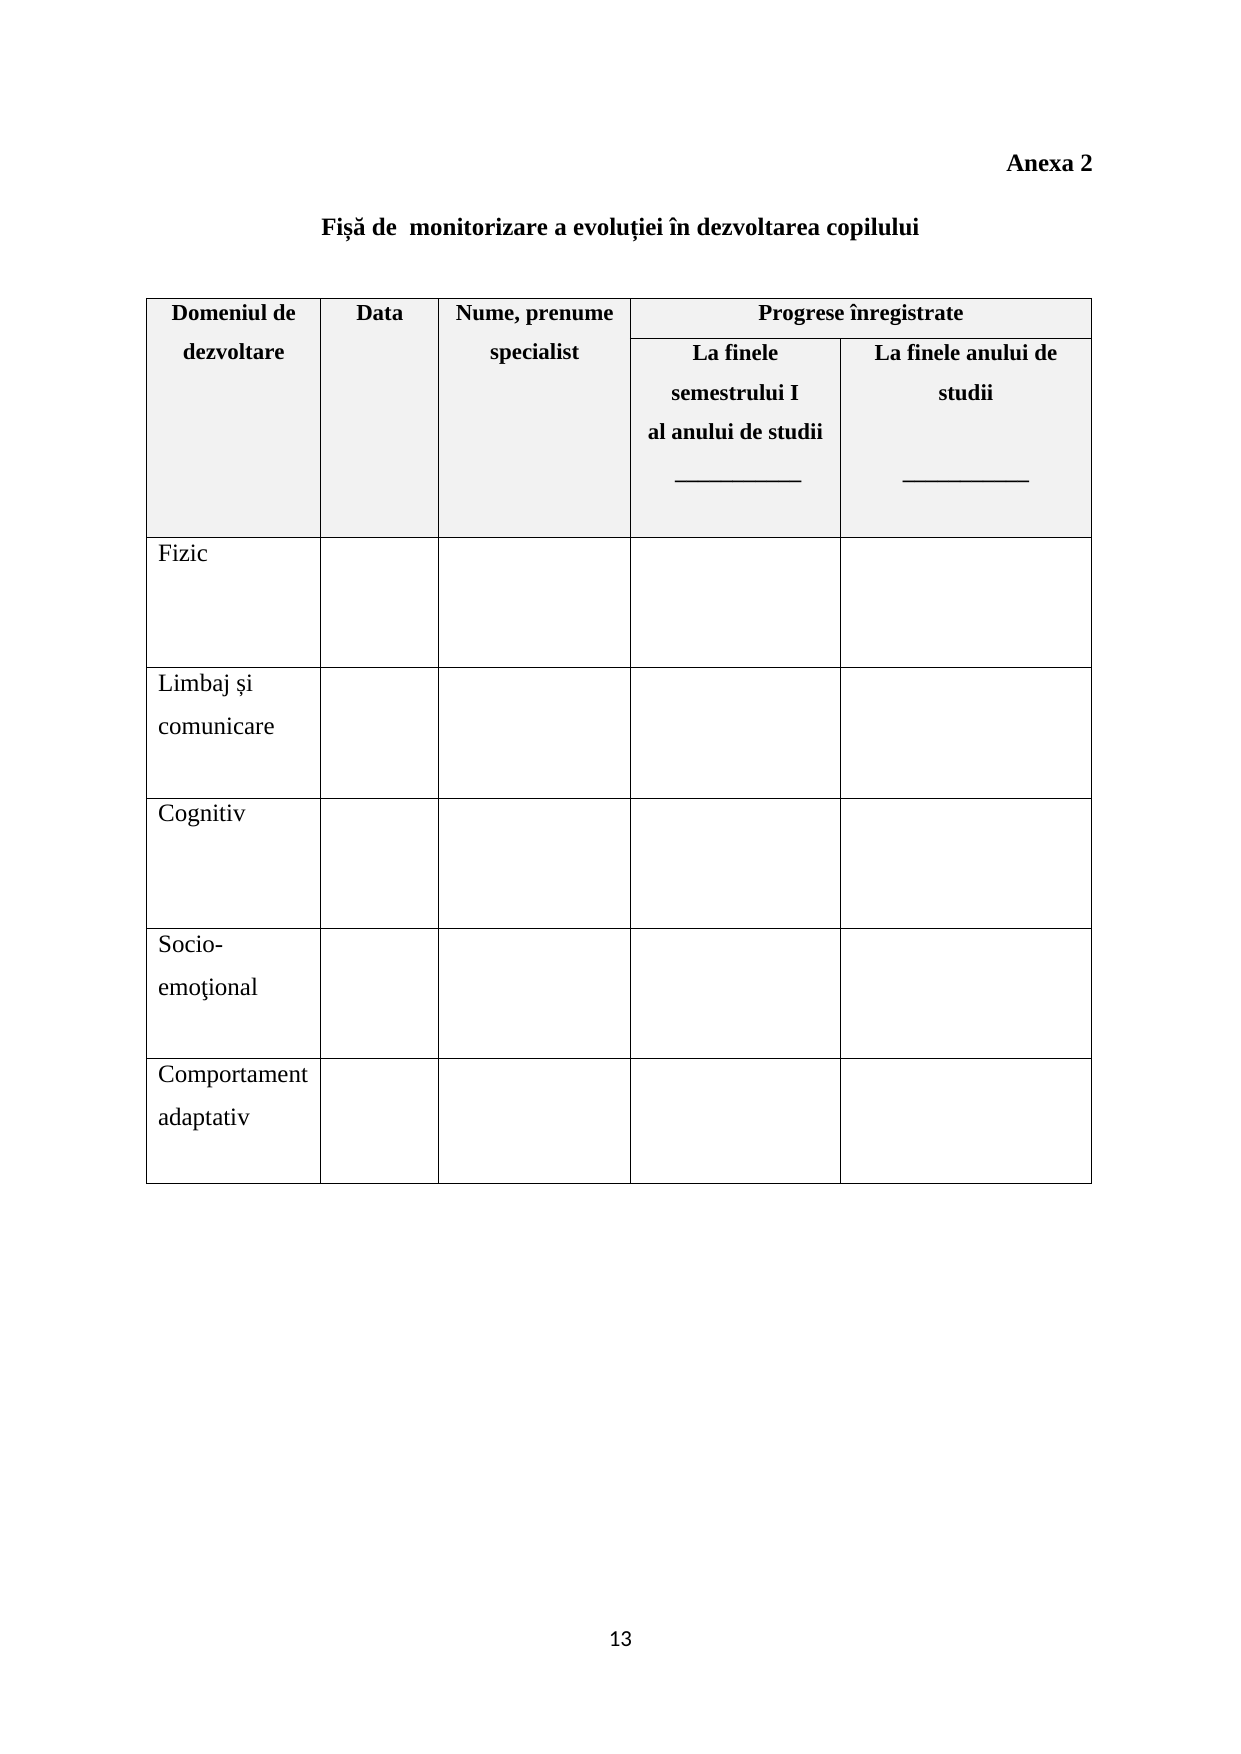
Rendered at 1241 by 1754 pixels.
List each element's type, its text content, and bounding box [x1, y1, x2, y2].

table_cell [631, 668, 840, 797]
table_cell [841, 668, 1091, 797]
table_header Progrese înregistrate [631, 299, 1091, 338]
table_cell [439, 538, 630, 667]
table_cell [439, 668, 630, 797]
text Anexa 2 [148, 148, 1093, 176]
table_cell Socio-emoţional [147, 929, 320, 1058]
table_cell [631, 799, 840, 928]
table_cell [631, 1059, 840, 1183]
table_cell [841, 799, 1091, 928]
table_cell [631, 538, 840, 667]
table_header Nume, prenume specialist [439, 299, 630, 537]
table_cell La finele semestrului I al anului de studii ___________ [631, 339, 840, 537]
table_cell Fizic [147, 538, 320, 667]
table_cell [439, 1059, 630, 1183]
table_cell [321, 668, 438, 797]
table_cell [321, 929, 438, 1058]
table_cell [631, 929, 840, 1058]
table_cell [439, 929, 630, 1058]
table_cell Limbaj și comunicare [147, 668, 320, 797]
table_cell [321, 1059, 438, 1183]
table_cell [321, 799, 438, 928]
table_cell [321, 538, 438, 667]
table_cell [841, 538, 1091, 667]
table_cell La finele anului de studii ___________ [841, 339, 1091, 537]
table_cell [841, 1059, 1091, 1183]
table_header Data [321, 299, 438, 537]
table_header Domeniul de dezvoltare [147, 299, 320, 537]
table_cell [841, 929, 1091, 1058]
table_cell [439, 799, 630, 928]
table_cell Comportamentadaptativ [147, 1059, 320, 1183]
table_cell Cognitiv [147, 799, 320, 928]
text Fișă de monitorizare a evoluției în dezvoltarea copilului [148, 212, 1093, 240]
